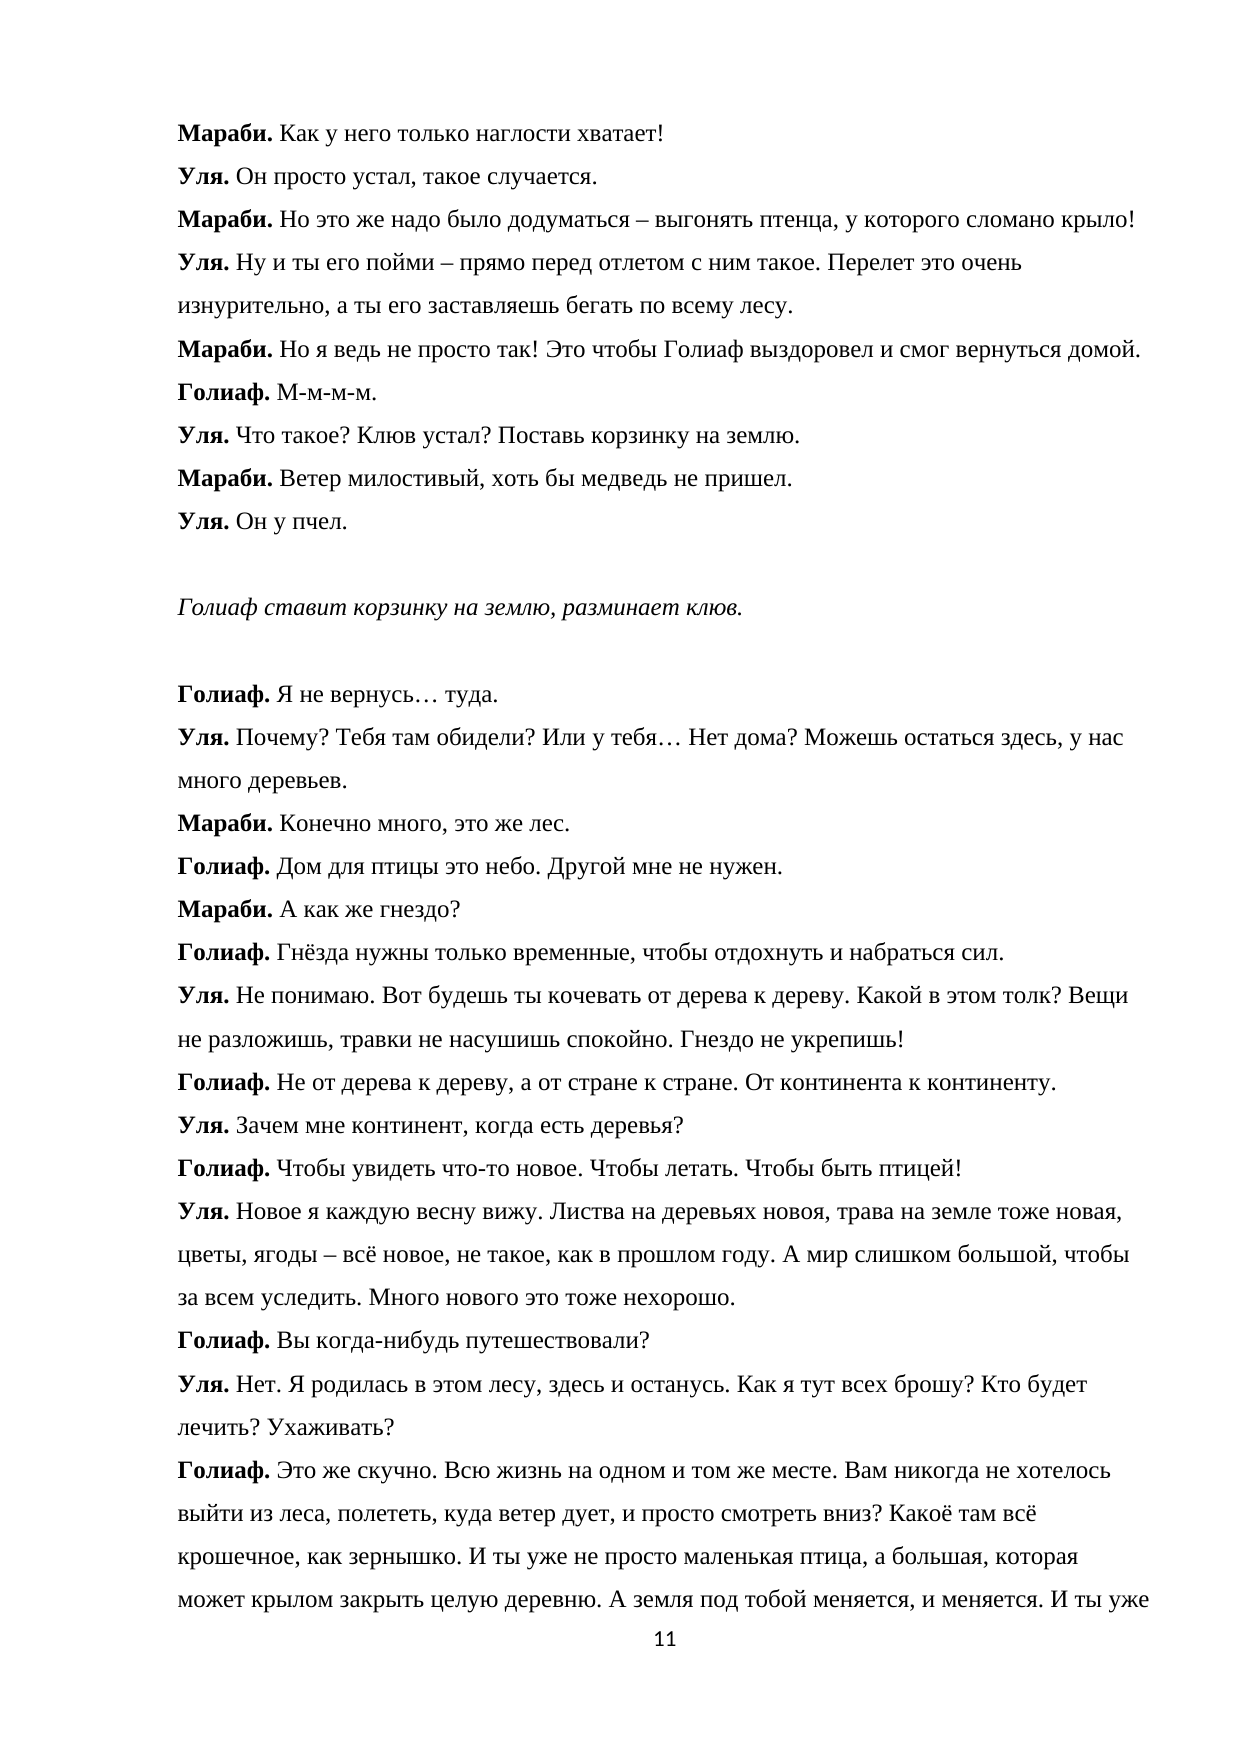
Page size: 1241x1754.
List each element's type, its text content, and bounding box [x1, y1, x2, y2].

text Уля. Он просто устал, такое случается. [177, 161, 1152, 190]
text Уля. Не понимаю. Вот будешь ты кочевать от дерева к дереву. Какой в этом толк? Вещи не разложишь, травки не насушишь спокойно. Гнездо не укрепишь! [177, 981, 1152, 1052]
text Голиаф. Гнёзда нужны только временные, чтобы отдохнуть и набраться сил. [177, 937, 1152, 966]
text Уля. Он у пчел. [177, 506, 1152, 535]
text Мараби. Но это же надо было додуматься – выгонять птенца, у которого сломано крыло! [177, 204, 1152, 233]
text Уля. Почему? Тебя там обидели? Или у тебя… Нет дома? Можешь остаться здесь, у нас много деревьев. [177, 722, 1152, 794]
text Мараби. А как же гнездо? [177, 894, 1152, 923]
text Мараби. Как у него только наглости хватает! [177, 118, 1152, 147]
text Голиаф. Я не вернусь… туда. [177, 679, 1152, 707]
text Голиаф. Вы когда-нибудь путешествовали? [177, 1326, 1152, 1354]
text Мараби. Конечно много, это же лес. [177, 808, 1152, 837]
text Мараби. Ветер милостивый, хоть бы медведь не пришел. [177, 463, 1152, 492]
text Уля. Что такое? Клюв устал? Поставь корзинку на землю. [177, 420, 1152, 449]
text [177, 1455, 1152, 1613]
text Голиаф. Дом для птицы это небо. Другой мне не нужен. [177, 851, 1152, 880]
text Уля. Ну и ты его пойми – прямо перед отлетом с ним такое. Перелет это очень изнурительно, а ты его заставляешь бегать по всему лесу. [177, 247, 1152, 319]
text Уля. Новое я каждую весну вижу. Листва на деревьях новоя, трава на земле тоже новая, цветы, ягоды – всё новое, не такое, как в прошлом году. А мир слишком большой, чтобы за всем уследить. Много нового это тоже нехорошо. [177, 1196, 1152, 1311]
text Мараби. Но я ведь не просто так! Это чтобы Голиаф выздоровел и смог вернуться домой. [177, 334, 1152, 362]
text Уля. Нет. Я родилась в этом лесу, здесь и останусь. Как я тут всех брошу? Кто будет лечить? Ухаживать? [177, 1369, 1152, 1441]
text Голиаф. М-м-м-м. [177, 377, 1152, 406]
text Уля. Зачем мне континент, когда есть деревья? [177, 1110, 1152, 1139]
text Голиаф. Не от дерева к дереву, а от стране к стране. От континента к континенту. [177, 1067, 1152, 1096]
text Голиаф. Чтобы увидеть что-то новое. Чтобы летать. Чтобы быть птицей! [177, 1153, 1152, 1182]
text Голиаф ставит корзинку на землю, разминает клюв. [177, 592, 1152, 621]
